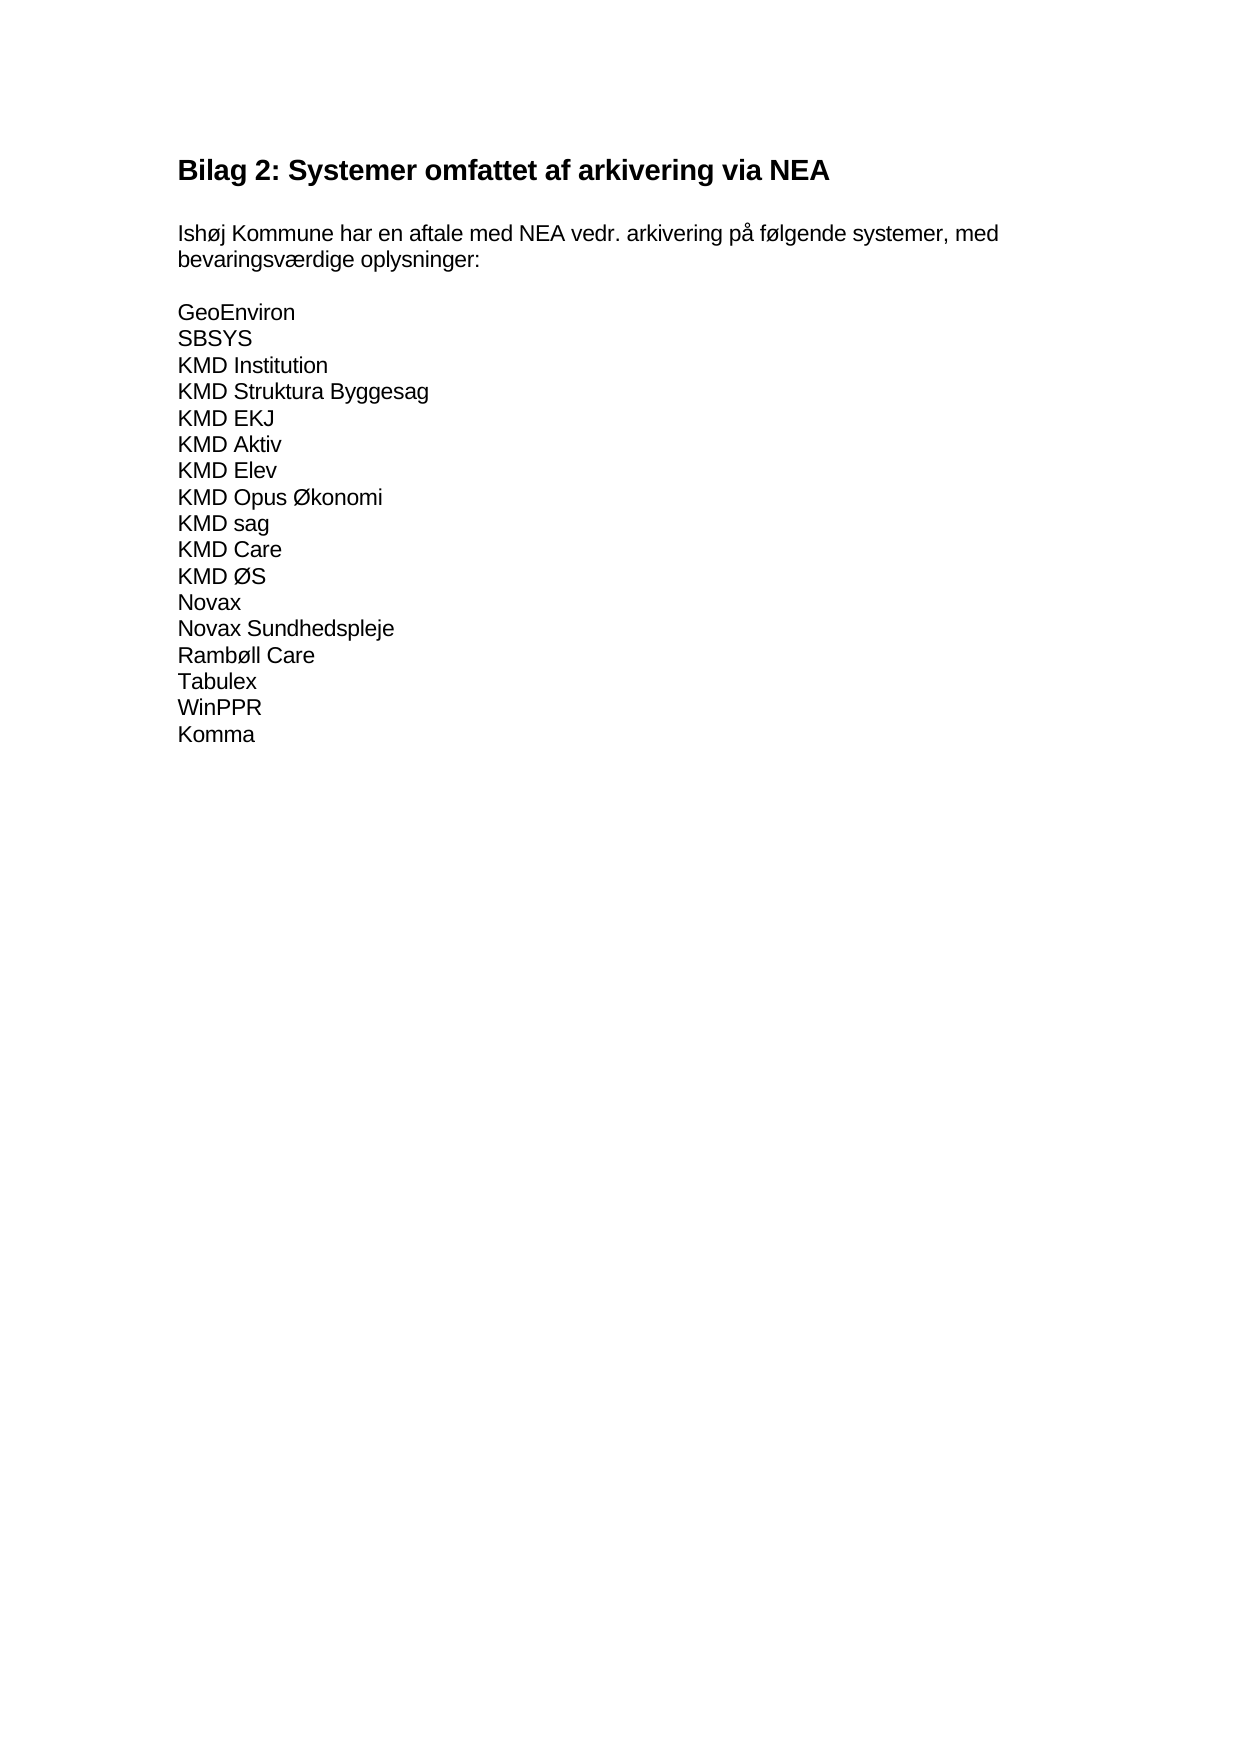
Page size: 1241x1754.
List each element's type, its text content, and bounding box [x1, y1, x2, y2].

text Novax Sundhedspleje [177, 615, 1075, 642]
text Rambøll Care [177, 642, 1075, 668]
text KMD Institution [177, 352, 1075, 378]
text Komma [177, 721, 1075, 747]
text Bilag 2: Systemer omfattet af arkivering via NEA [177, 153, 1075, 186]
text KMD ØS [177, 563, 1075, 589]
text KMD Aktiv [177, 431, 1075, 457]
text WinPPR [177, 694, 1075, 721]
text Tabulex [177, 668, 1075, 694]
text SBSYS [177, 325, 1075, 352]
text KMD sag [177, 510, 1075, 536]
text Ishøj Kommune har en aftale med NEA vedr. arkivering på følgende systemer, med bevaringsværdige oplysninger: [177, 220, 1075, 273]
text GeoEnviron [177, 299, 1075, 325]
text KMD Opus Økonomi [177, 483, 1075, 510]
text KMD EKJ [177, 404, 1075, 431]
text KMD Elev [177, 457, 1075, 483]
text Novax [177, 589, 1075, 615]
text KMD Struktura Byggesag [177, 378, 1075, 404]
text KMD Care [177, 536, 1075, 563]
